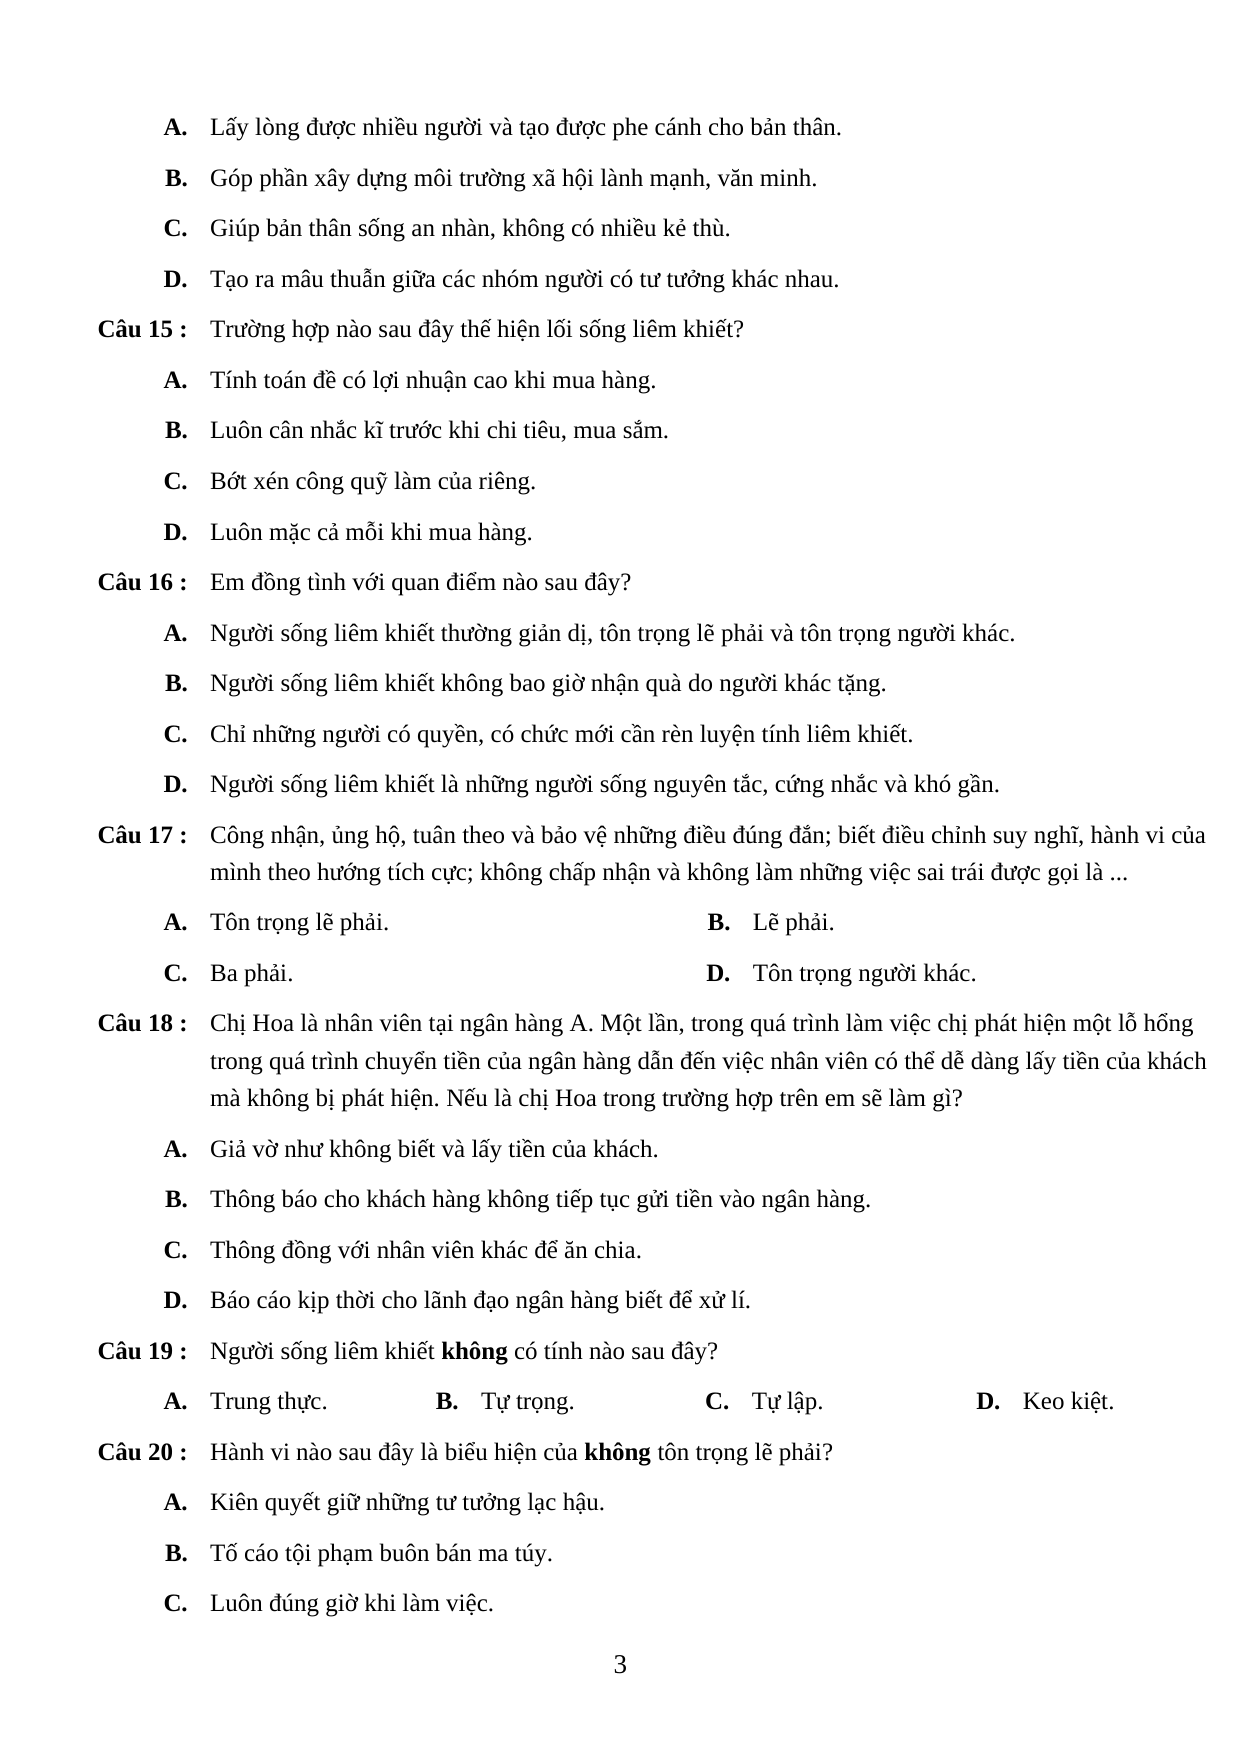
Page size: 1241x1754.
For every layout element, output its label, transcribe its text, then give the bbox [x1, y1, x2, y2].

table_cell D. [690, 952, 741, 1002]
table_cell Câu 15 : [74, 308, 199, 359]
table_cell Trung thực. [199, 1380, 418, 1431]
table_cell Hành vi nào sau đây là biểu hiện của không tôn trọng lẽ phải? [199, 1431, 1232, 1481]
table_cell Báo cáo kịp thời cho lãnh đạo ngân hàng biết để xử lí. [199, 1279, 1232, 1329]
table_cell D. [74, 258, 199, 308]
table_cell A. [74, 1128, 199, 1178]
table_cell B. [74, 409, 199, 460]
table_cell B. [74, 1532, 199, 1582]
table_cell D. [74, 763, 199, 813]
table_cell Tôn trọng lẽ phải. [199, 901, 689, 952]
table_cell A. [74, 1481, 199, 1532]
table_cell Tự lập. [740, 1380, 959, 1431]
table_cell B. [690, 901, 741, 952]
table_cell Ba phải. [199, 952, 689, 1002]
table_cell Người sống liêm khiết thường giản dị, tôn trọng lẽ phải và tôn trọng người khác. [199, 611, 1232, 662]
table_cell Luôn đúng giờ khi làm việc. [199, 1582, 1232, 1633]
table_cell C. [689, 1380, 740, 1431]
table_cell Em đồng tình với quan điểm nào sau đây? [199, 561, 1232, 611]
table_cell Kiên quyết giữ những tư tưởng lạc hậu. [199, 1481, 1232, 1532]
table_cell Chị Hoa là nhân viên tại ngân hàng A. Một lần, trong quá trình làm việc chị phát hiện một lỗ hổng trong quá trình chuyển tiền của ngân hàng dẫn đến việc nhân viên có thể dễ dàng lấy tiền của khách mà không bị phát hiện. Nếu là chị Hoa trong trường hợp trên em sẽ làm gì? [199, 1002, 1232, 1127]
table_cell Người sống liêm khiết không có tính nào sau đây? [199, 1330, 1232, 1380]
table_cell A. [74, 106, 199, 157]
table_cell D. [74, 1279, 199, 1329]
table_cell Luôn mặc cả mỗi khi mua hàng. [199, 510, 1232, 561]
table_cell Lẽ phải. [741, 901, 1232, 952]
table_cell A. [74, 1380, 199, 1431]
table_cell Câu 19 : [74, 1330, 199, 1380]
table_cell B. [418, 1380, 469, 1431]
table_cell Luôn cân nhắc kĩ trước khi chi tiêu, mua sắm. [199, 409, 1232, 460]
table_cell C. [74, 1582, 199, 1633]
table_cell A. [74, 901, 199, 952]
table_cell Góp phần xây dựng môi trường xã hội lành mạnh, văn minh. [199, 157, 1232, 207]
table_cell Công nhận, ủng hộ, tuân theo và bảo vệ những điều đúng đắn; biết điều chỉnh suy nghĩ, hành vi của mình theo hướng tích cực; không chấp nhận và không làm những việc sai trái được gọi là ... [199, 814, 1232, 901]
table_cell Giúp bản thân sống an nhàn, không có nhiều kẻ thù. [199, 207, 1232, 258]
table_cell B. [74, 662, 199, 712]
table_cell Tính toán đề có lợi nhuận cao khi mua hàng. [199, 359, 1232, 409]
table_cell C. [74, 713, 199, 763]
table_cell Câu 18 : [74, 1002, 199, 1127]
table_cell Tự trọng. [470, 1380, 688, 1431]
table_cell Tạo ra mâu thuẫn giữa các nhóm người có tư tưởng khác nhau. [199, 258, 1232, 308]
table_cell D. [959, 1380, 1011, 1431]
table_cell Lấy lòng được nhiều người và tạo được phe cánh cho bản thân. [199, 106, 1232, 157]
table_cell C. [74, 1229, 199, 1279]
table_cell Giả vờ như không biết và lấy tiền của khách. [199, 1128, 1232, 1178]
table_cell Tố cáo tội phạm buôn bán ma túy. [199, 1532, 1232, 1582]
table_cell C. [74, 207, 199, 258]
table_cell Câu 17 : [74, 814, 199, 901]
table_cell B. [74, 1178, 199, 1228]
table_cell Người sống liêm khiết là những người sống nguyên tắc, cứng nhắc và khó gần. [199, 763, 1232, 813]
table_cell D. [74, 510, 199, 561]
table_cell Bớt xén công quỹ làm của riêng. [199, 460, 1232, 510]
table_cell Keo kiệt. [1011, 1380, 1230, 1431]
table_cell Người sống liêm khiết không bao giờ nhận quà do người khác tặng. [199, 662, 1232, 712]
table_cell C. [74, 952, 199, 1002]
table_cell B. [74, 157, 199, 207]
table_cell C. [74, 460, 199, 510]
table_cell A. [74, 359, 199, 409]
table_cell Trường hợp nào sau đây thế hiện lối sống liêm khiết? [199, 308, 1232, 359]
table_cell Thông báo cho khách hàng không tiếp tục gửi tiền vào ngân hàng. [199, 1178, 1232, 1228]
table_cell Thông đồng với nhân viên khác để ăn chia. [199, 1229, 1232, 1279]
table_cell Chỉ những người có quyền, có chức mới cần rèn luyện tính liêm khiết. [199, 713, 1232, 763]
table_cell Câu 20 : [74, 1431, 199, 1481]
table_cell Tôn trọng người khác. [741, 952, 1232, 1002]
table_cell A. [74, 611, 199, 662]
table_cell Câu 16 : [74, 561, 199, 611]
